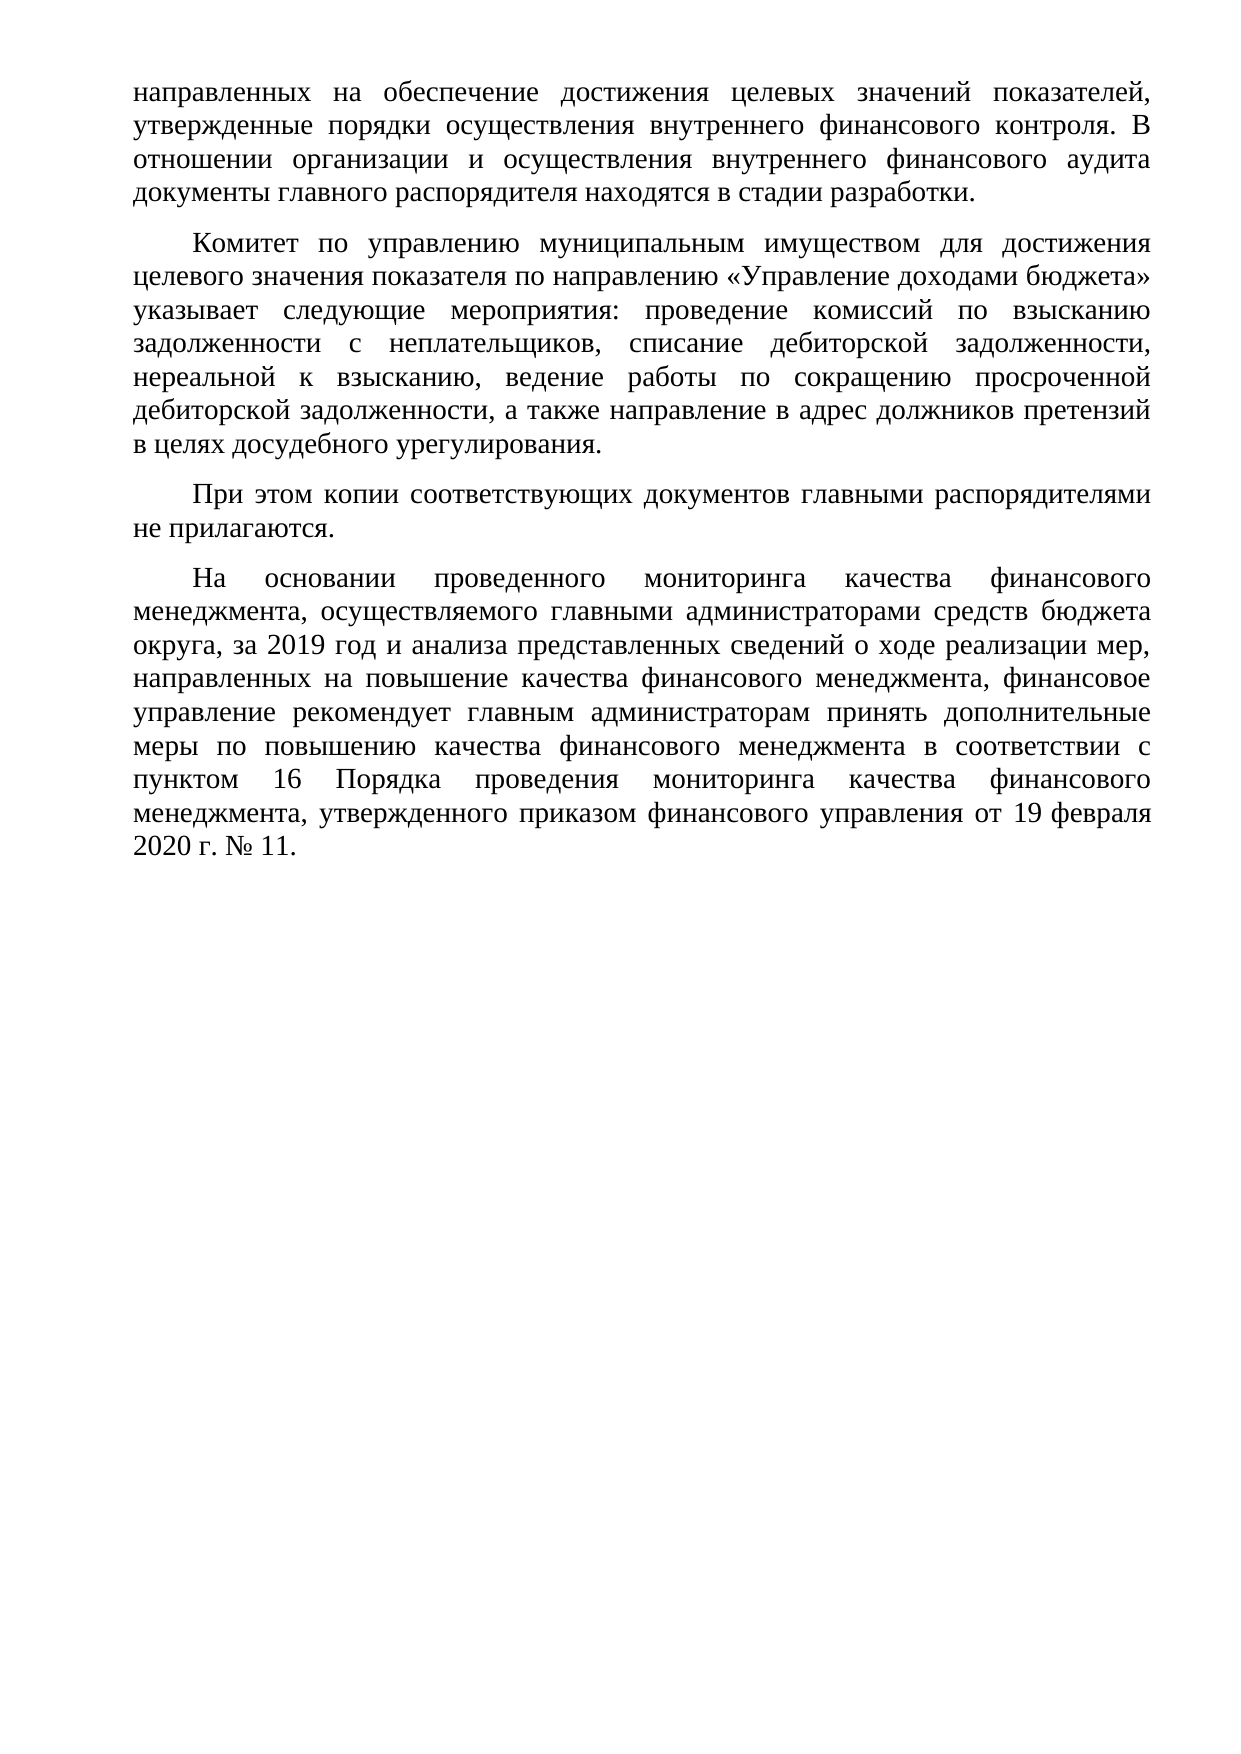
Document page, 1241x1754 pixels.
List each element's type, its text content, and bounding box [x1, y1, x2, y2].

text При этом копии соответствующих документов главными распорядителями не прилагаются. [133, 476, 1152, 543]
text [133, 74, 1152, 208]
text На основании проведенного мониторинга качества финансового менеджмента, осуществляемого главными администраторами средств бюджета округа, за 2019 год и анализа представленных сведений о ходе реализации мер, направленных на повышение качества финансового менеджмента, финансовое управление рекомендует главным администраторам принять дополнительные меры по повышению качества финансового менеджмента в соответствии с пунктом 16 Порядка проведения мониторинга качества финансового менеджмента, утвержденного приказом финансового управления от 19 февраля 2020 г. № 11. [133, 560, 1152, 862]
text Комитет по управлению муниципальным имуществом для достижения целевого значения показателя по направлению «Управление доходами бюджета» указывает следующие мероприятия: проведение комиссий по взысканию задолженности с неплательщиков, списание дебиторской задолженности, нереальной к взысканию, ведение работы по сокращению просроченной дебиторской задолженности, а также направление в адрес должников претензий в целях досудебного урегулирования. [133, 225, 1152, 459]
